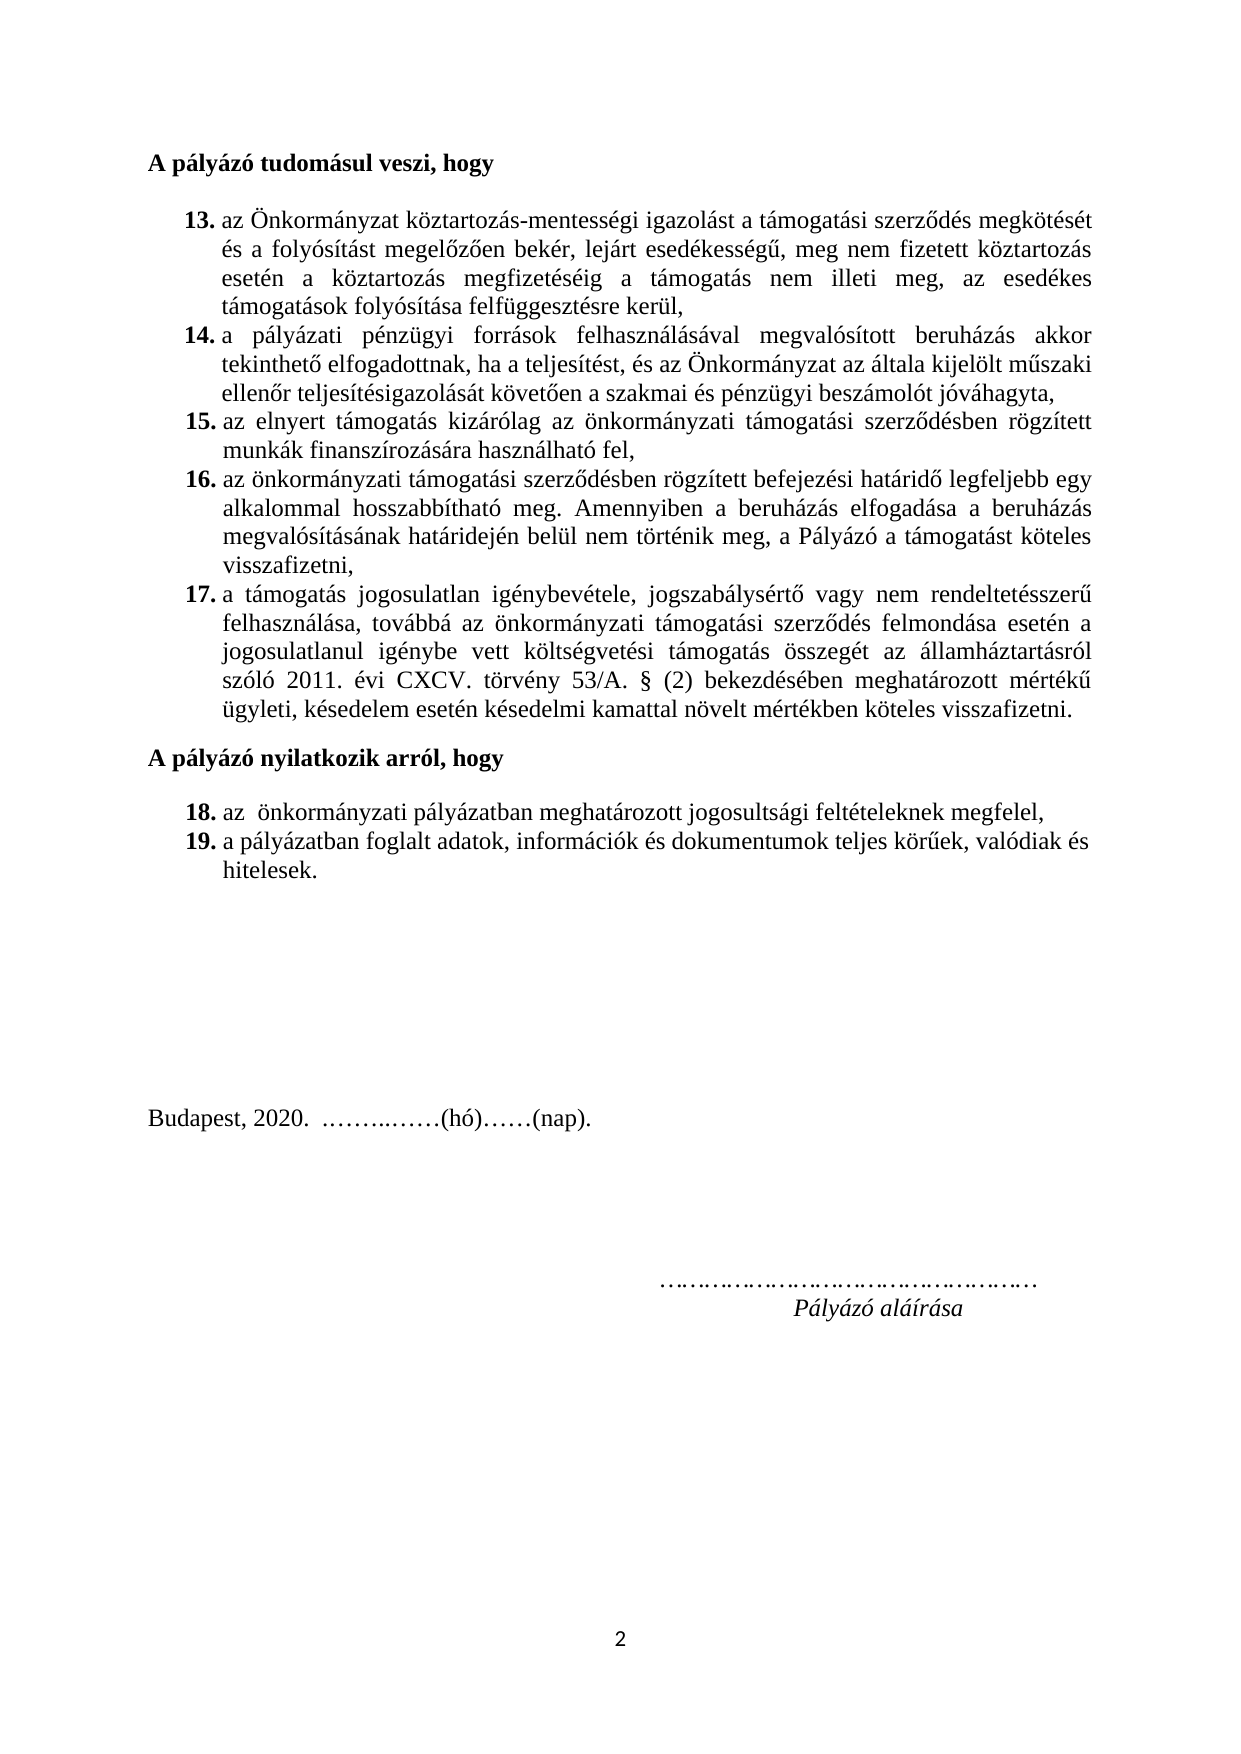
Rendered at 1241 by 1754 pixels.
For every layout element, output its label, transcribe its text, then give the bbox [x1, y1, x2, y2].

list a pályázati pénzügyi források felhasználásával megvalósított beruházás akkor tekinthető elfogadottnak, ha a teljesítést, és az Önkormányzat az általa kijelölt műszaki ellenőr teljesítésigazolását követően a szakmai és pénzügyi beszámolót jóváhagyta, [184, 320, 1093, 406]
text Budapest, 2020. .……..……(hó)……(nap). [148, 1103, 1093, 1131]
list az elnyert támogatás kizárólag az önkormányzati támogatási szerződésben rögzített munkák finanszírozására használható fel, [185, 406, 1093, 464]
text Pályázó aláírása [590, 1293, 1093, 1322]
text A pályázó tudomásul veszi, hogy [148, 148, 1093, 176]
list a támogatás jogosulatlan igénybevétele, jogszabálysértő vagy nem rendeltetésszerű felhasználása, továbbá az önkormányzati támogatási szerződés felmondása esetén a jogosulatlanul igénybe vett költségvetési támogatás összegét az államháztartásról szóló 2011. évi CXCV. törvény 53/A. § (2) bekezdésében meghatározott mértékű ügyleti, késedelem esetén késedelmi kamattal növelt mértékben köteles visszafizetni. [185, 579, 1093, 723]
list az önkormányzati pályázatban meghatározott jogosultsági feltételeknek megfelel, [185, 797, 1093, 826]
text …………………………………………… [590, 1264, 1093, 1293]
list a pályázatban foglalt adatok, információk és dokumentumok teljes körűek, valódiak és hitelesek. [185, 826, 1093, 883]
list az Önkormányzat köztartozás-mentességi igazolást a támogatási szerződés megkötését és a folyósítást megelőzően bekér, lejárt esedékességű, meg nem fizetett köztartozás esetén a köztartozás megfizetéséig a támogatás nem illeti meg, az esedékes támogatások folyósítása felfüggesztésre kerül, [184, 205, 1093, 320]
list az önkormányzati támogatási szerződésben rögzített befejezési határidő legfeljebb egy alkalommal hosszabbítható meg. Amennyiben a beruházás elfogadása a beruházás megvalósításának határidején belül nem történik meg, a Pályázó a támogatást köteles visszafizetni, [185, 464, 1093, 579]
text A pályázó nyilatkozik arról, hogy [148, 743, 1093, 772]
